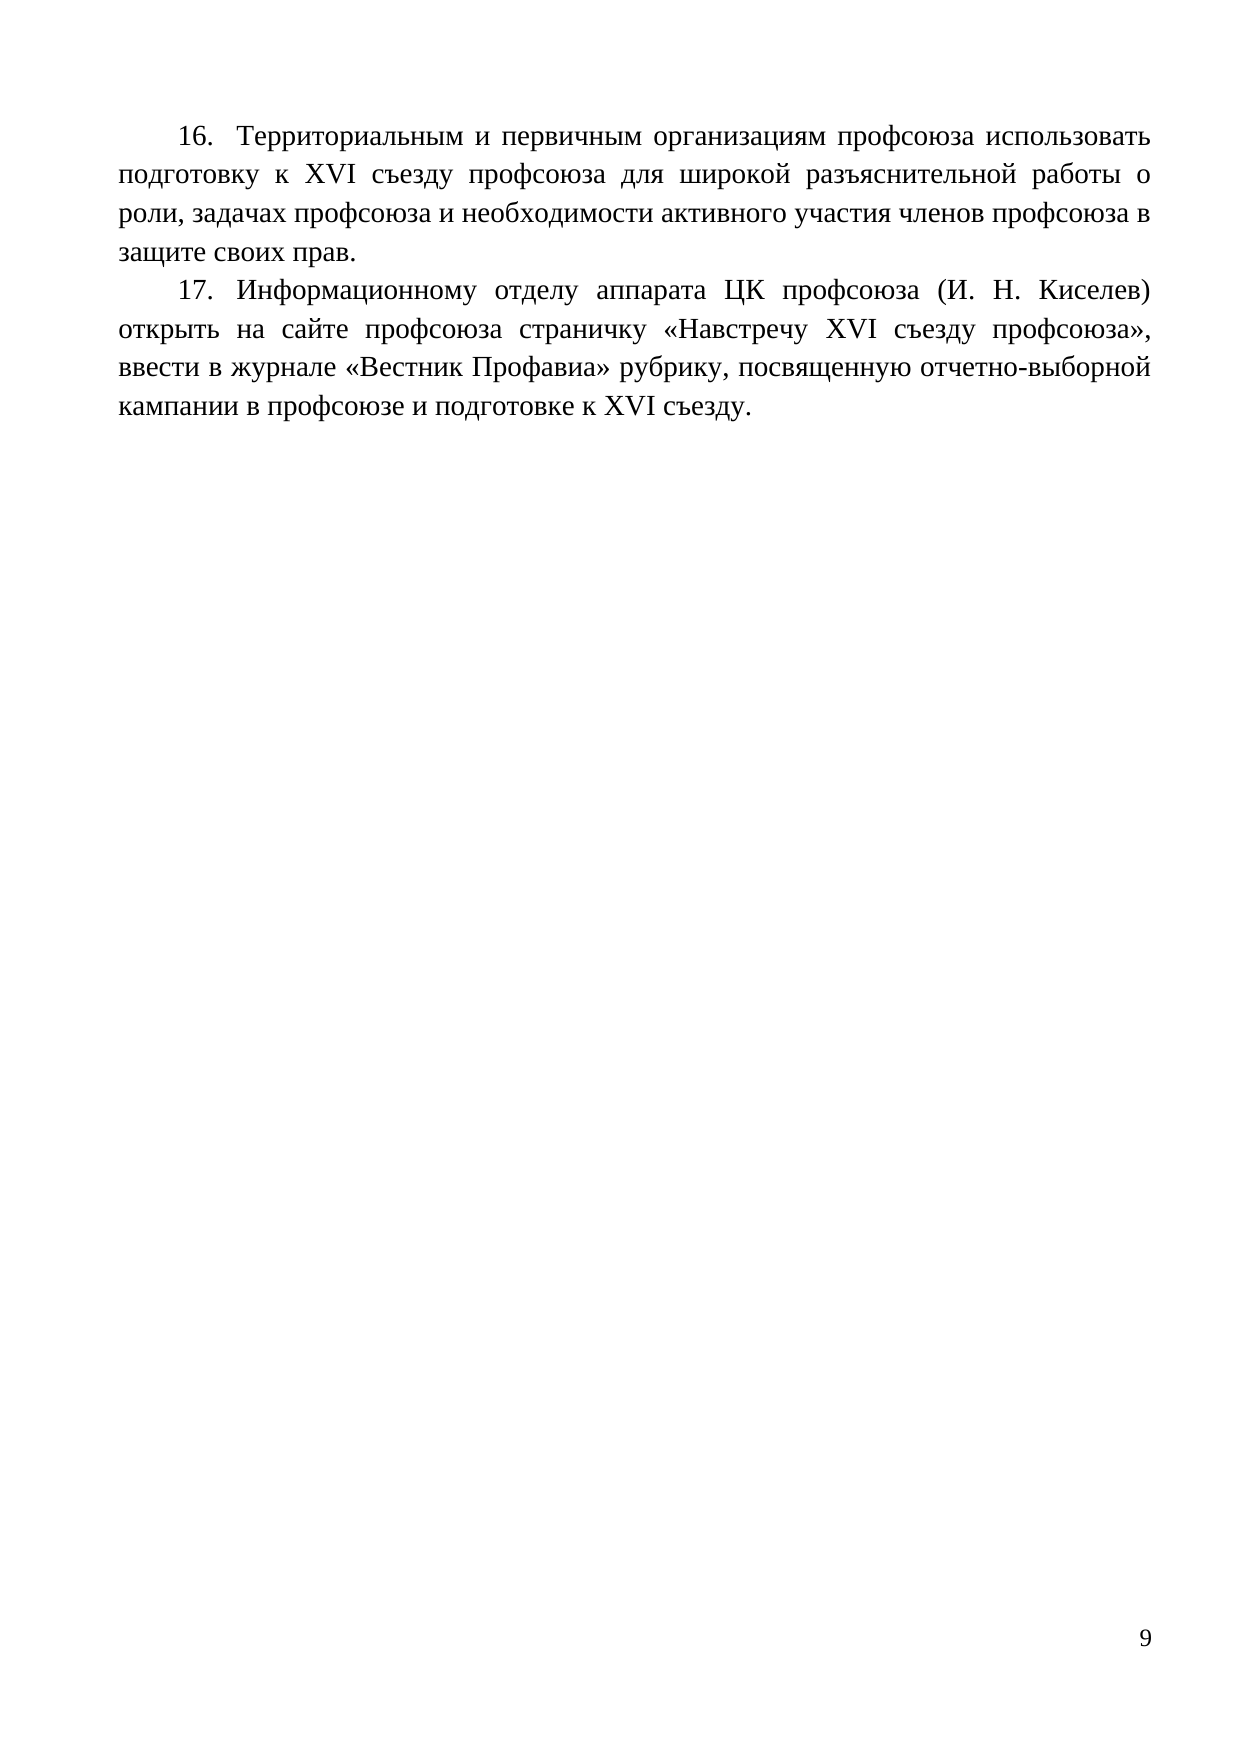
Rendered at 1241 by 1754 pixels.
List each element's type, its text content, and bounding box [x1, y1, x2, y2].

list Информационному отделу аппарата ЦК профсоюза (И. Н. Киселев) открыть на сайте профсоюза страничку «Навстречу XVI съезду профсоюза», ввести в журнале «Вестник Профавиа» рубрику, посвященную отчетно-выборной кампании в профсоюзе и подготовке к XVI съезду. [118, 272, 1152, 421]
list Территориальным и первичным организациям профсоюза использовать подготовку к XVI съезду профсоюза для широкой разъяснительной работы о роли, задачах профсоюза и необходимости активного участия членов профсоюза в защите своих прав. [118, 118, 1152, 267]
